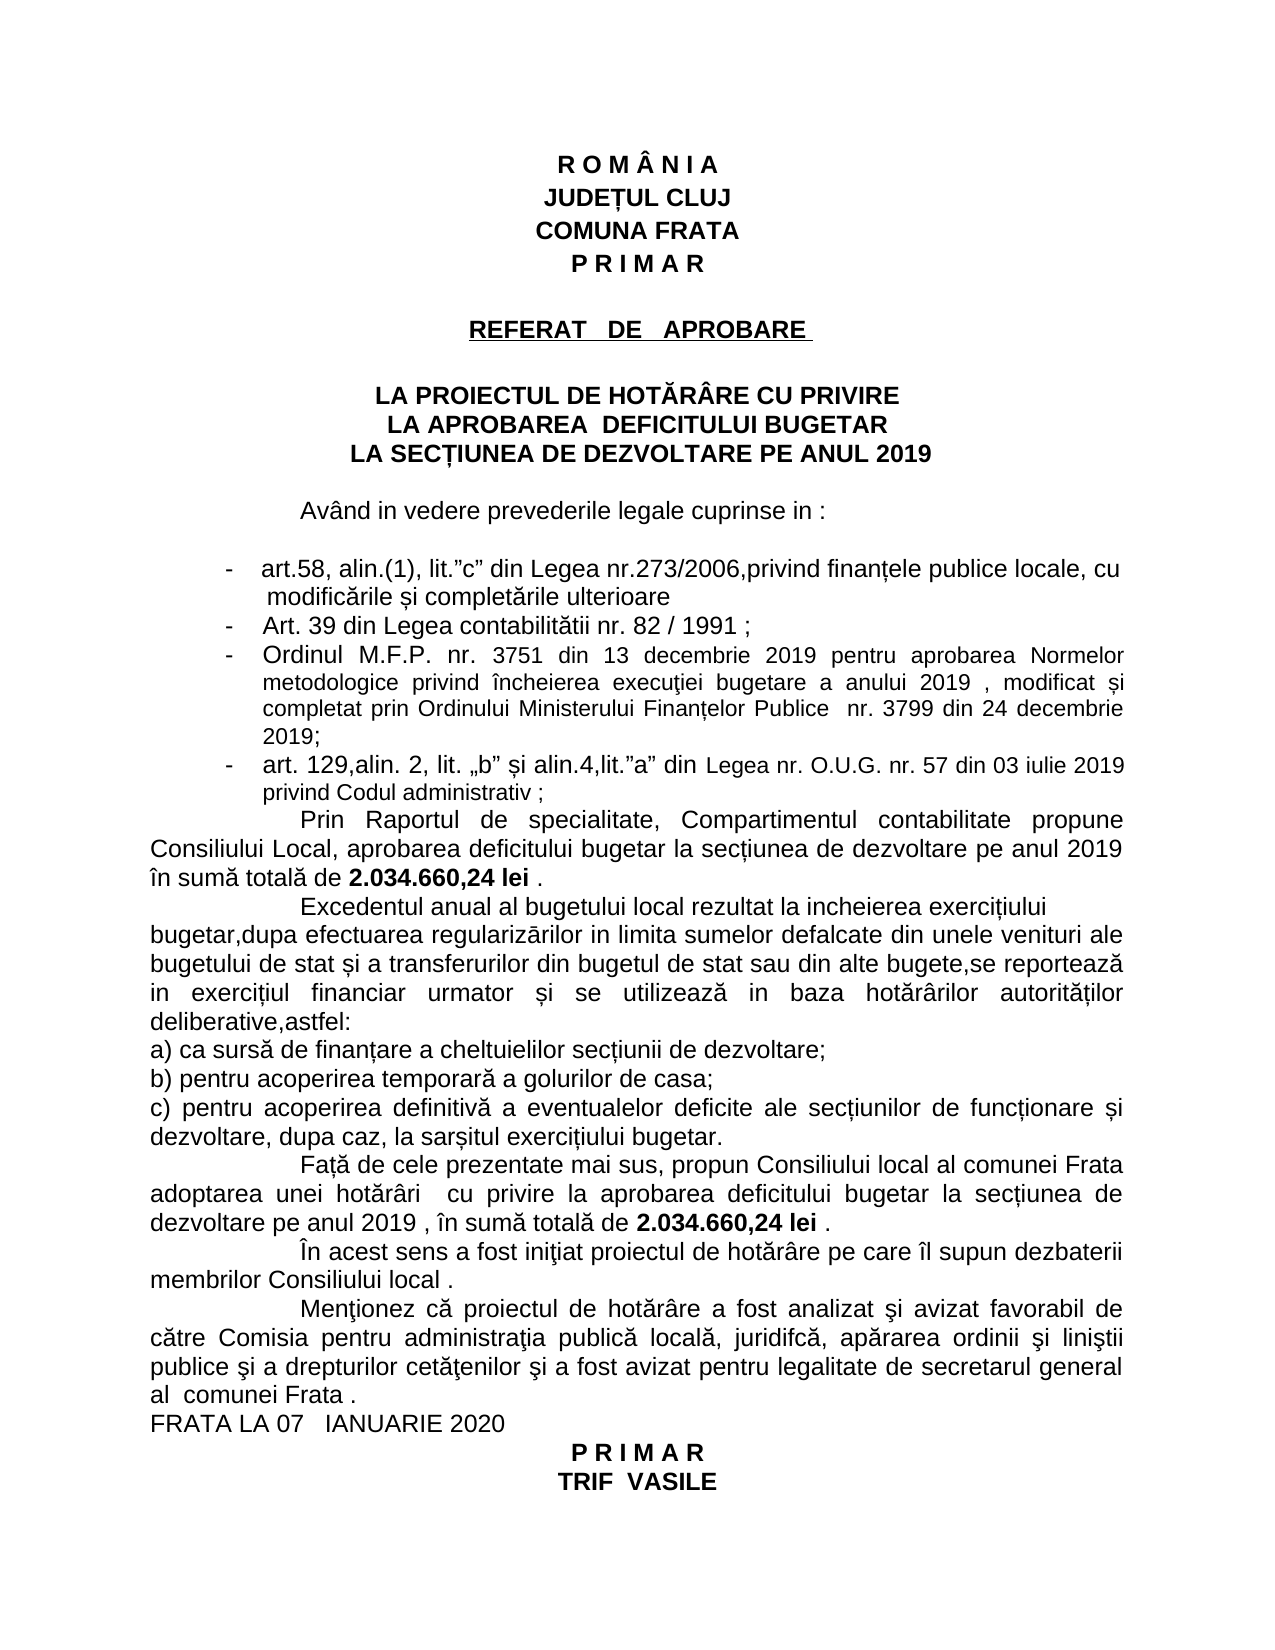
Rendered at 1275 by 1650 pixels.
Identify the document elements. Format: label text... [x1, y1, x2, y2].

list Ordinul M.F.P. nr. 3751 din 13 decembrie 2019 pentru aprobarea Normelor metodologice privind încheierea execuţiei bugetare a anului 2019 , modificat și completat prin Ordinului Ministerului Finanțelor Publice nr. 3799 din 24 decembrie 2019; [225, 640, 1125, 750]
subtitle LA SECȚIUNEA DE DEZVOLTARE PE ANUL 2019 [150, 439, 1125, 467]
text c) pentru acoperirea definitivă a eventualelor deficite ale secțiunilor de funcționare și dezvoltare, dupa caz, la sarșitul exercițiului bugetar. [150, 1093, 1125, 1150]
text REFERAT DE APROBARE [150, 315, 1125, 344]
text Menţionez că proiectul de hotărâre a fost analizat şi avizat favorabil de către Comisia pentru administraţia publică locală, juridifcă, apărarea ordinii şi liniştii publice şi a drepturilor cetăţenilor şi a fost avizat pentru legalitate de secretarul general al comunei Frata . [150, 1294, 1125, 1409]
text bugetar,dupa efectuarea regularizārilor in limita sumelor defalcate din unele venituri ale bugetului de stat și a transferurilor din bugetul de stat sau din alte bugete,se reportează in exercițiul financiar urmator și se utilizează in baza hotărârilor autorităților deliberative,astfel: [150, 920, 1125, 1035]
text b) pentru acoperirea temporară a golurilor de casa; [150, 1064, 1125, 1093]
list art. 129,alin. 2, lit. „b” și alin.4,lit.”a” din Legea nr. O.U.G. nr. 57 din 03 iulie 2019 privind Codul administrativ ; [225, 750, 1125, 805]
text P R I M A R [150, 1438, 1125, 1466]
text modificările și completările ulterioare [150, 582, 1125, 611]
text a) ca sursă de finanțare a cheltuielilor secțiunii de dezvoltare; [150, 1035, 1125, 1064]
text - art.58, alin.(1), lit.”c” din Legea nr.273/2006,privind finanțele publice locale, cu [150, 554, 1125, 582]
subtitle LA APROBAREA DEFICITULUI BUGETAR [150, 410, 1125, 439]
text P R I M A R [150, 249, 1125, 278]
text Având in vedere prevederile legale cuprinse in : [225, 496, 1125, 525]
list Art. 39 din Legea contabilitătii nr. 82 / 1991 ; [225, 611, 1125, 640]
text R O M Â N I A [150, 150, 1125, 179]
text JUDEȚUL CLUJ [150, 183, 1125, 212]
text Excedentul anual al bugetului local rezultat la incheierea exercițiului [225, 891, 1125, 920]
text În acest sens a fost iniţiat proiectul de hotărâre pe care îl supun dezbaterii membrilor Consiliului local . [150, 1236, 1125, 1294]
subtitle LA PROIECTUL DE HOTĂRÂRE CU PRIVIRE [150, 381, 1125, 410]
text TRIF VASILE [150, 1466, 1125, 1495]
text COMUNA FRATA [150, 216, 1125, 245]
text Prin Raportul de specialitate, Compartimentul contabilitate propune Consiliului Local, aprobarea deficitului bugetar la secțiunea de dezvoltare pe anul 2019 în sumă totală de 2.034.660,24 lei . [150, 805, 1125, 891]
text Față de cele prezentate mai sus, propun Consiliului local al comunei Frata adoptarea unei hotărâri cu privire la aprobarea deficitului bugetar la secțiunea de dezvoltare pe anul 2019 , în sumă totală de 2.034.660,24 lei . [150, 1150, 1125, 1236]
text FRATA LA 07 IANUARIE 2020 [150, 1409, 1125, 1438]
